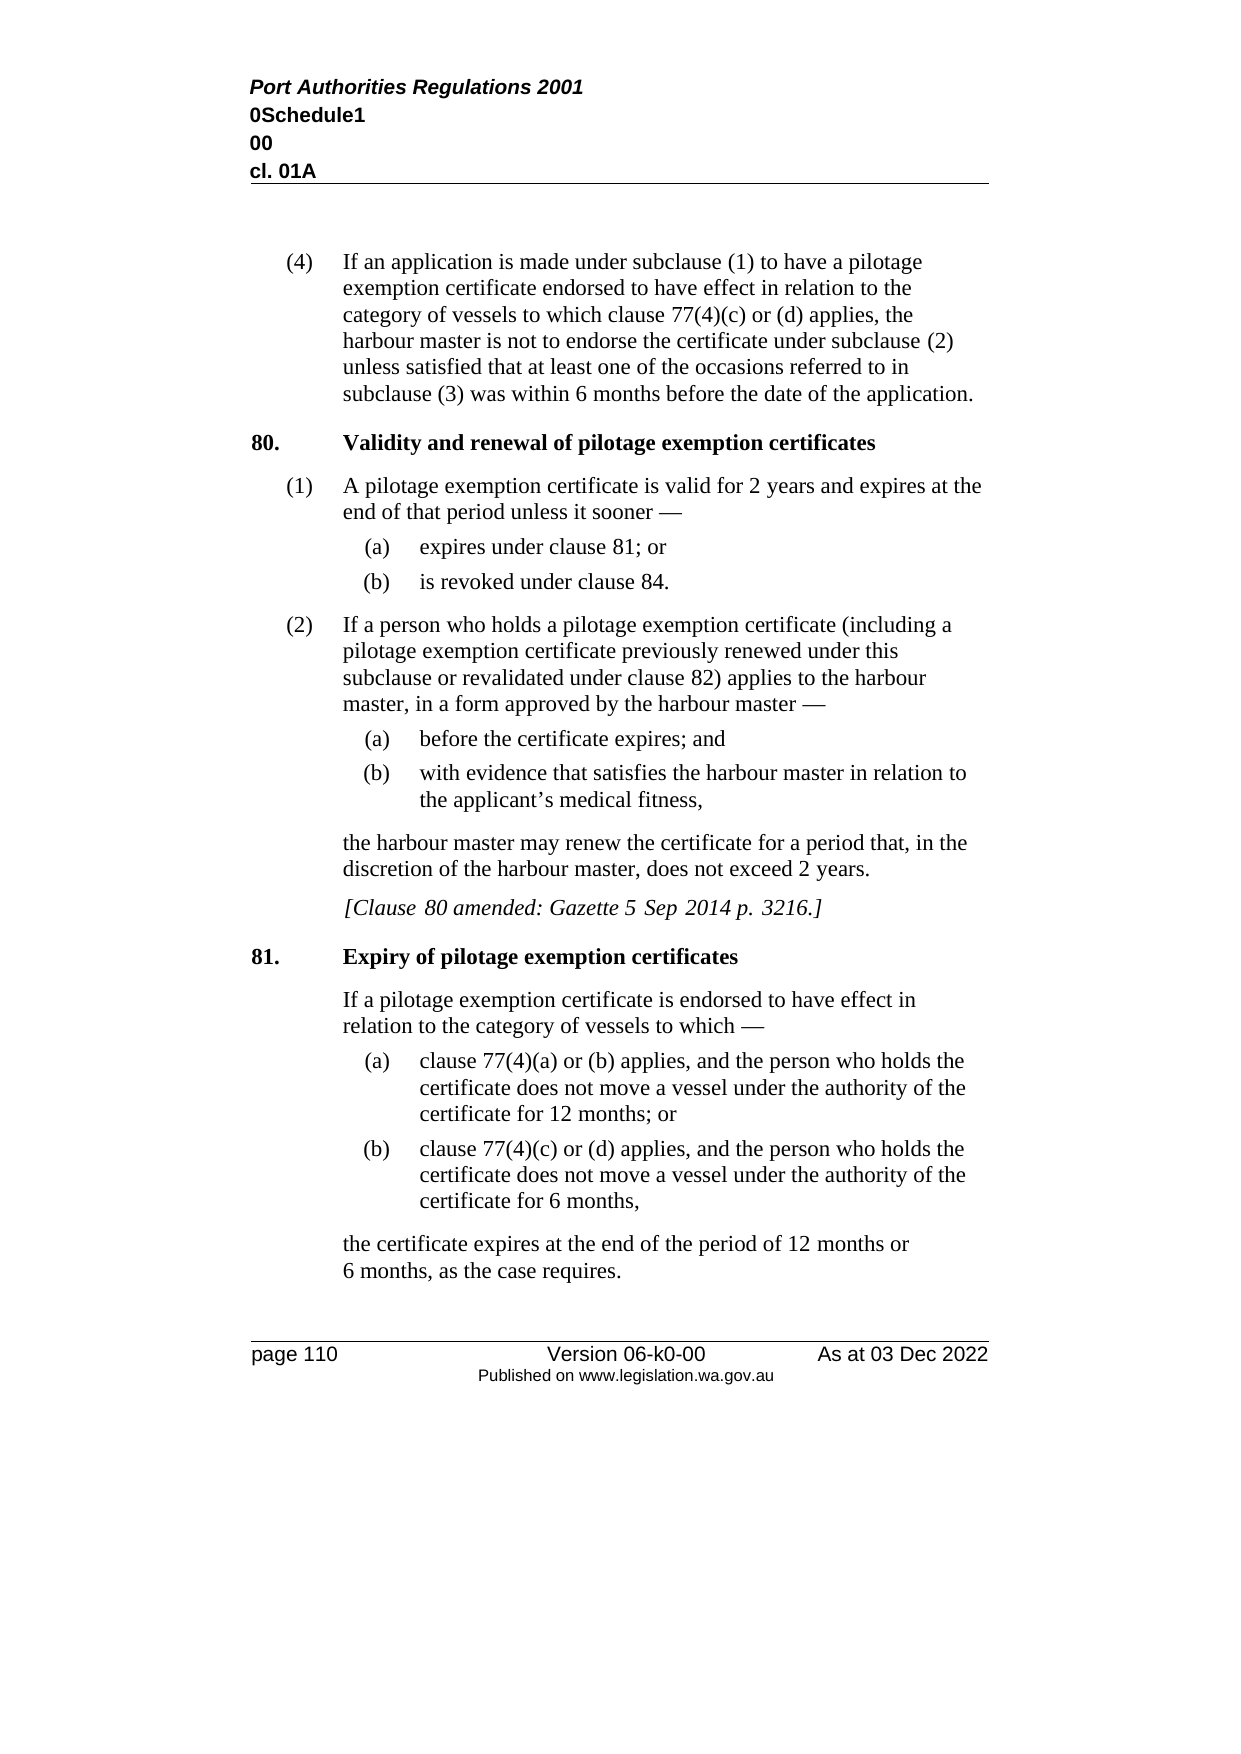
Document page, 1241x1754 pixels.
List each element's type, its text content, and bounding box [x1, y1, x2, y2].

text (b) is revoked under clause 84. [251, 568, 989, 594]
text [Clause 80 amended: Gazette 5 Sep 2014 p. 3216.] [251, 894, 989, 920]
text (b) with evidence that satisfies the harbour master in relation to the applicant’s medical fitness, [251, 759, 989, 812]
text the certificate expires at the end of the period of 12 months or 6 months, as the case requires. [251, 1230, 989, 1283]
text (b) clause 77(4)(c) or (d) applies, and the person who holds the certificate does not move a vessel under the authority of the certificate for 6 months, [251, 1134, 989, 1214]
text (a) clause 77(4)(a) or (b) applies, and the person who holds the certificate does not move a vessel under the authority of the certificate for 12 months; or [251, 1047, 989, 1126]
text If a pilotage exemption certificate is endorsed to have effect in relation to the category of vessels to which — [251, 986, 989, 1039]
subtitle 80. Validity and renewal of pilotage exemption certificates [251, 429, 989, 455]
subtitle 81. Expiry of pilotage exemption certificates [251, 943, 989, 969]
text (a) expires under clause 81; or [251, 533, 989, 559]
text (a) before the certificate expires; and [251, 724, 989, 751]
text the harbour master may renew the certificate for a period that, in the discretion of the harbour master, does not exceed 2 years. [251, 829, 989, 881]
text (2) If a person who holds a pilotage exemption certificate (including a pilotage exemption certificate previously renewed under this subclause or revalidated under clause 82) applies to the harbour master, in a form approved by the harbour master — [251, 611, 989, 716]
text (1) A pilotage exemption certificate is valid for 2 years and expires at the end of that period unless it sooner — [251, 472, 989, 525]
text (4) If an application is made under subclause (1) to have a pilotage exemption certificate endorsed to have effect in relation to the category of vessels to which clause 77(4)(c) or (d) applies, the harbour master is not to endorse the certificate under subclause (2) unless satisfied that at least one of the occasions referred to in subclause (3) was within 6 months before the date of the application. [251, 248, 989, 406]
